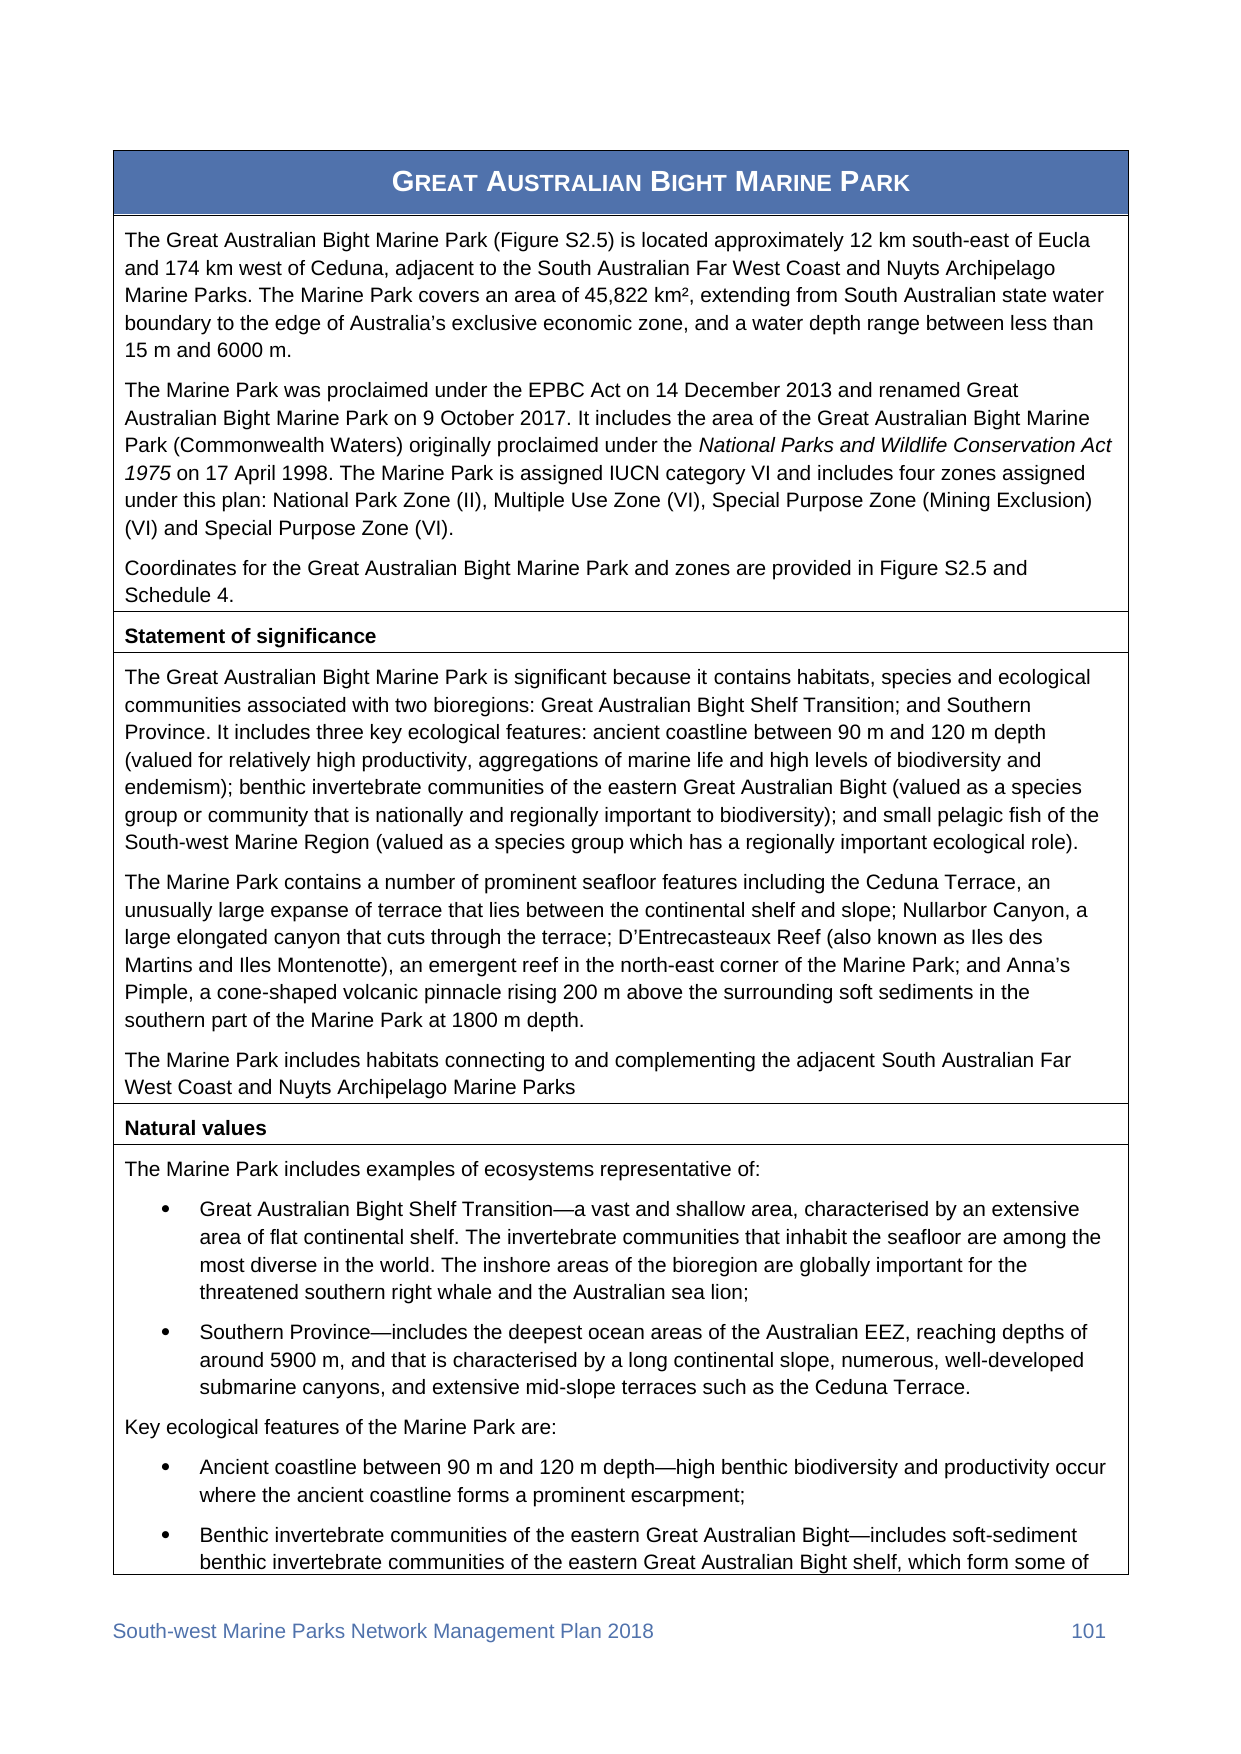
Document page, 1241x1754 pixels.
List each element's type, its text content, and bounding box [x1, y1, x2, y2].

table_cell Natural values [114, 1104, 1128, 1144]
table_cell The Great Australian Bight Marine Park (Figure S2.5) is located approximately 12 km south-east of Eucla and 174 km west of Ceduna, adjacent to the South Australian Far West Coast and Nuyts Archipelago Marine Parks. The Marine Park covers an area of 45,822 km², extending from South Australian state water boundary to the edge of Australia’s exclusive economic zone, and a water depth range between less than 15 m and 6000 m. The Marine Park was proclaimed under the EPBC Act on 14 December 2013 and renamed Great Australian Bight Marine Park on 9 October 2017. It includes the area of the Great Australian Bight Marine Park (Commonwealth Waters) originally proclaimed under the National Parks and Wildlife Conservation Act 1975 on 17 April 1998. The Marine Park is assigned IUCN category VI and includes four zones assigned under this plan: National Park Zone (II), Multiple Use Zone (VI), Special Purpose Zone (Mining Exclusion) (VI) and Special Purpose Zone (VI). Coordinates for the Great Australian Bight Marine Park and zones are provided in Figure S2.5 and Schedule 4. [114, 216, 1128, 611]
table_cell Statement of significance [114, 612, 1128, 652]
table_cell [114, 1145, 1128, 1574]
table_header Great Australian Bight Marine Park [114, 151, 1128, 214]
table_cell The Great Australian Bight Marine Park is significant because it contains habitats, species and ecological communities associated with two bioregions: Great Australian Bight Shelf Transition; and Southern Province. It includes three key ecological features: ancient coastline between 90 m and 120 m depth (valued for relatively high productivity, aggregations of marine life and high levels of biodiversity and endemism); benthic invertebrate communities of the eastern Great Australian Bight (valued as a species group or community that is nationally and regionally important to biodiversity); and small pelagic fish of the South-west Marine Region (valued as a species group which has a regionally important ecological role). The Marine Park contains a number of prominent seafloor features including the Ceduna Terrace, an unusually large expanse of terrace that lies between the continental shelf and slope; Nullarbor Canyon, a large elongated canyon that cuts through the terrace; D’Entrecasteaux Reef (also known as Iles des Martins and Iles Montenotte), an emergent reef in the north-east corner of the Marine Park; and Anna’s Pimple, a cone-shaped volcanic pinnacle rising 200 m above the surrounding soft sediments in the southern part of the Marine Park at 1800 m depth. The Marine Park includes habitats connecting to and complementing the adjacent South Australian Far West Coast and Nuyts Archipelago Marine Parks [114, 653, 1128, 1103]
